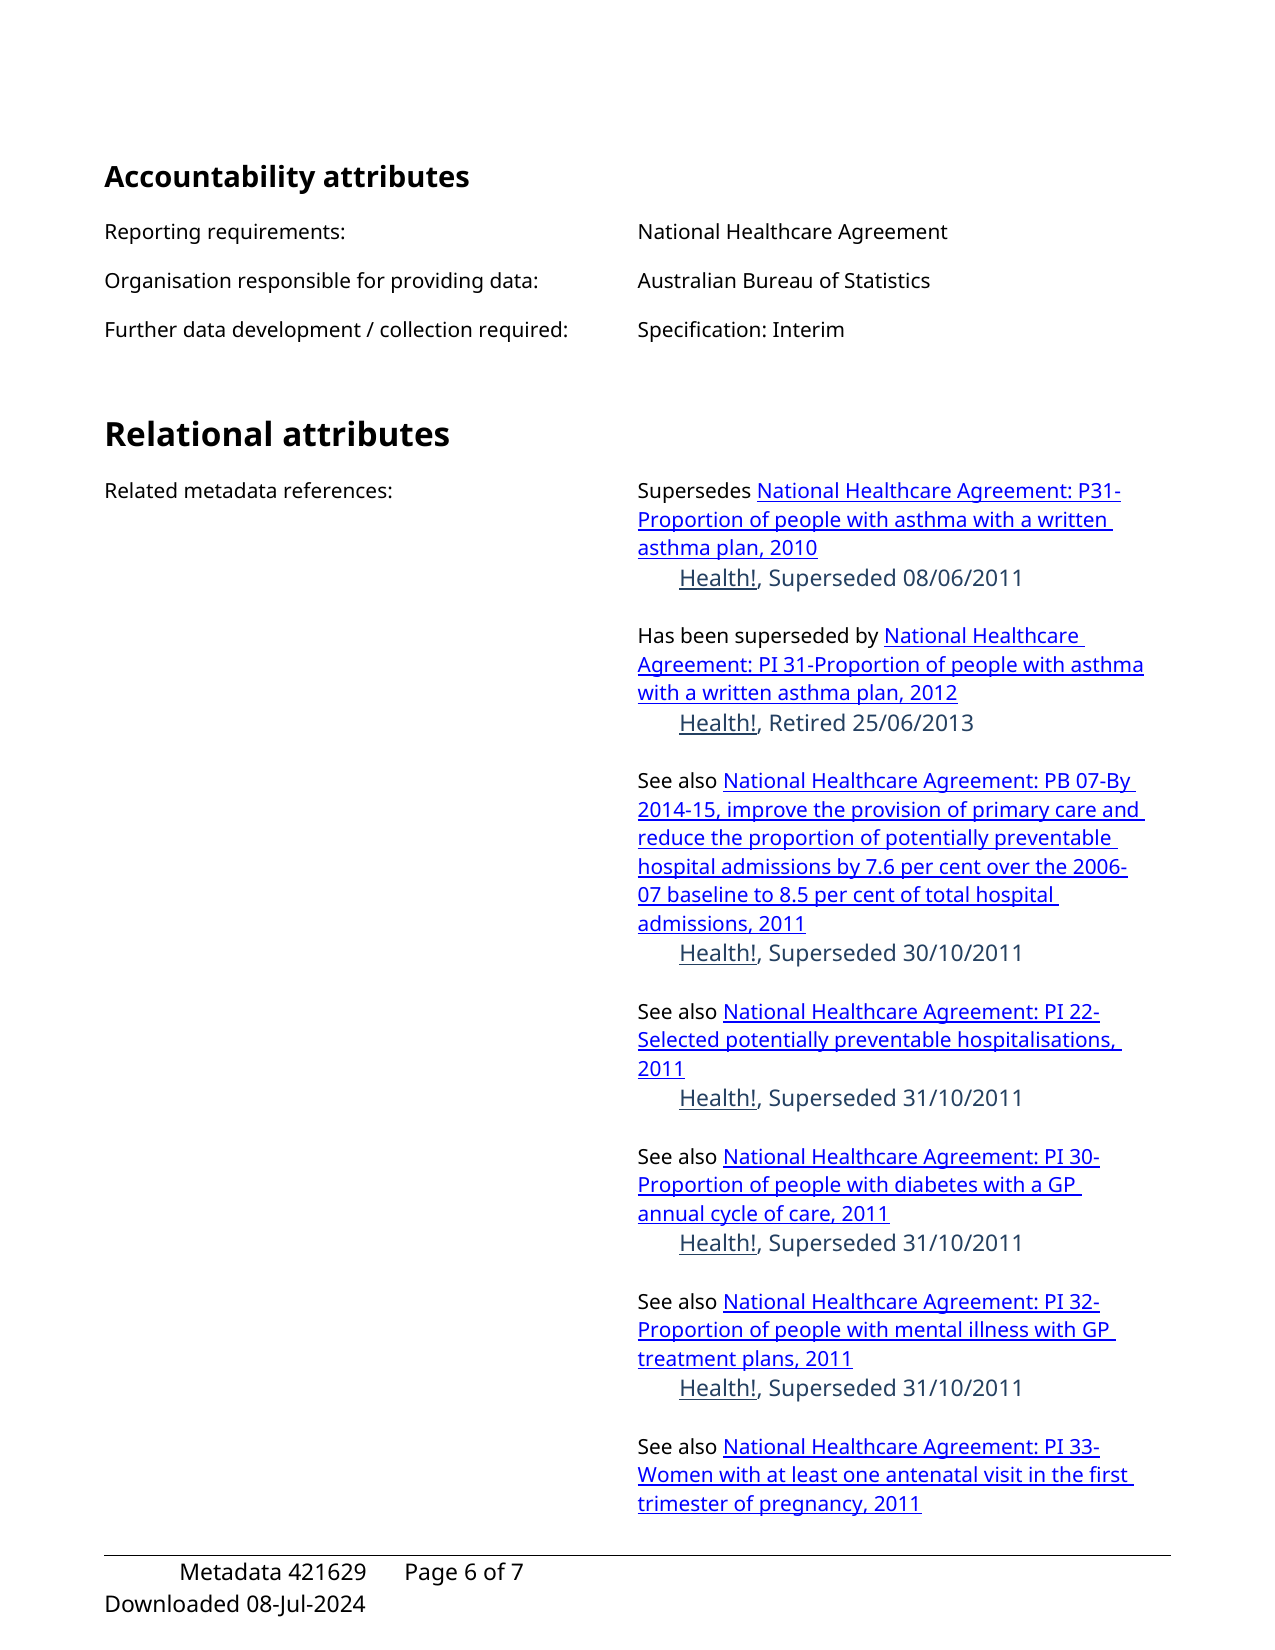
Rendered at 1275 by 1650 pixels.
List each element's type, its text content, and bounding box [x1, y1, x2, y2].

table_cell Australian Bureau of Statistics [626, 256, 1159, 305]
table_cell Further data development / collection required: [93, 305, 626, 354]
table_cell Relational attributes [93, 354, 1159, 466]
table_cell National Healthcare Agreement [626, 206, 1159, 256]
table_cell Specification: Interim [626, 305, 1159, 354]
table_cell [93, 466, 626, 1528]
table_cell Organisation responsible for providing data: [93, 256, 626, 305]
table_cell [626, 466, 1159, 1528]
table_cell Accountability attributes [93, 110, 1159, 206]
table_cell Reporting requirements: [93, 206, 626, 256]
